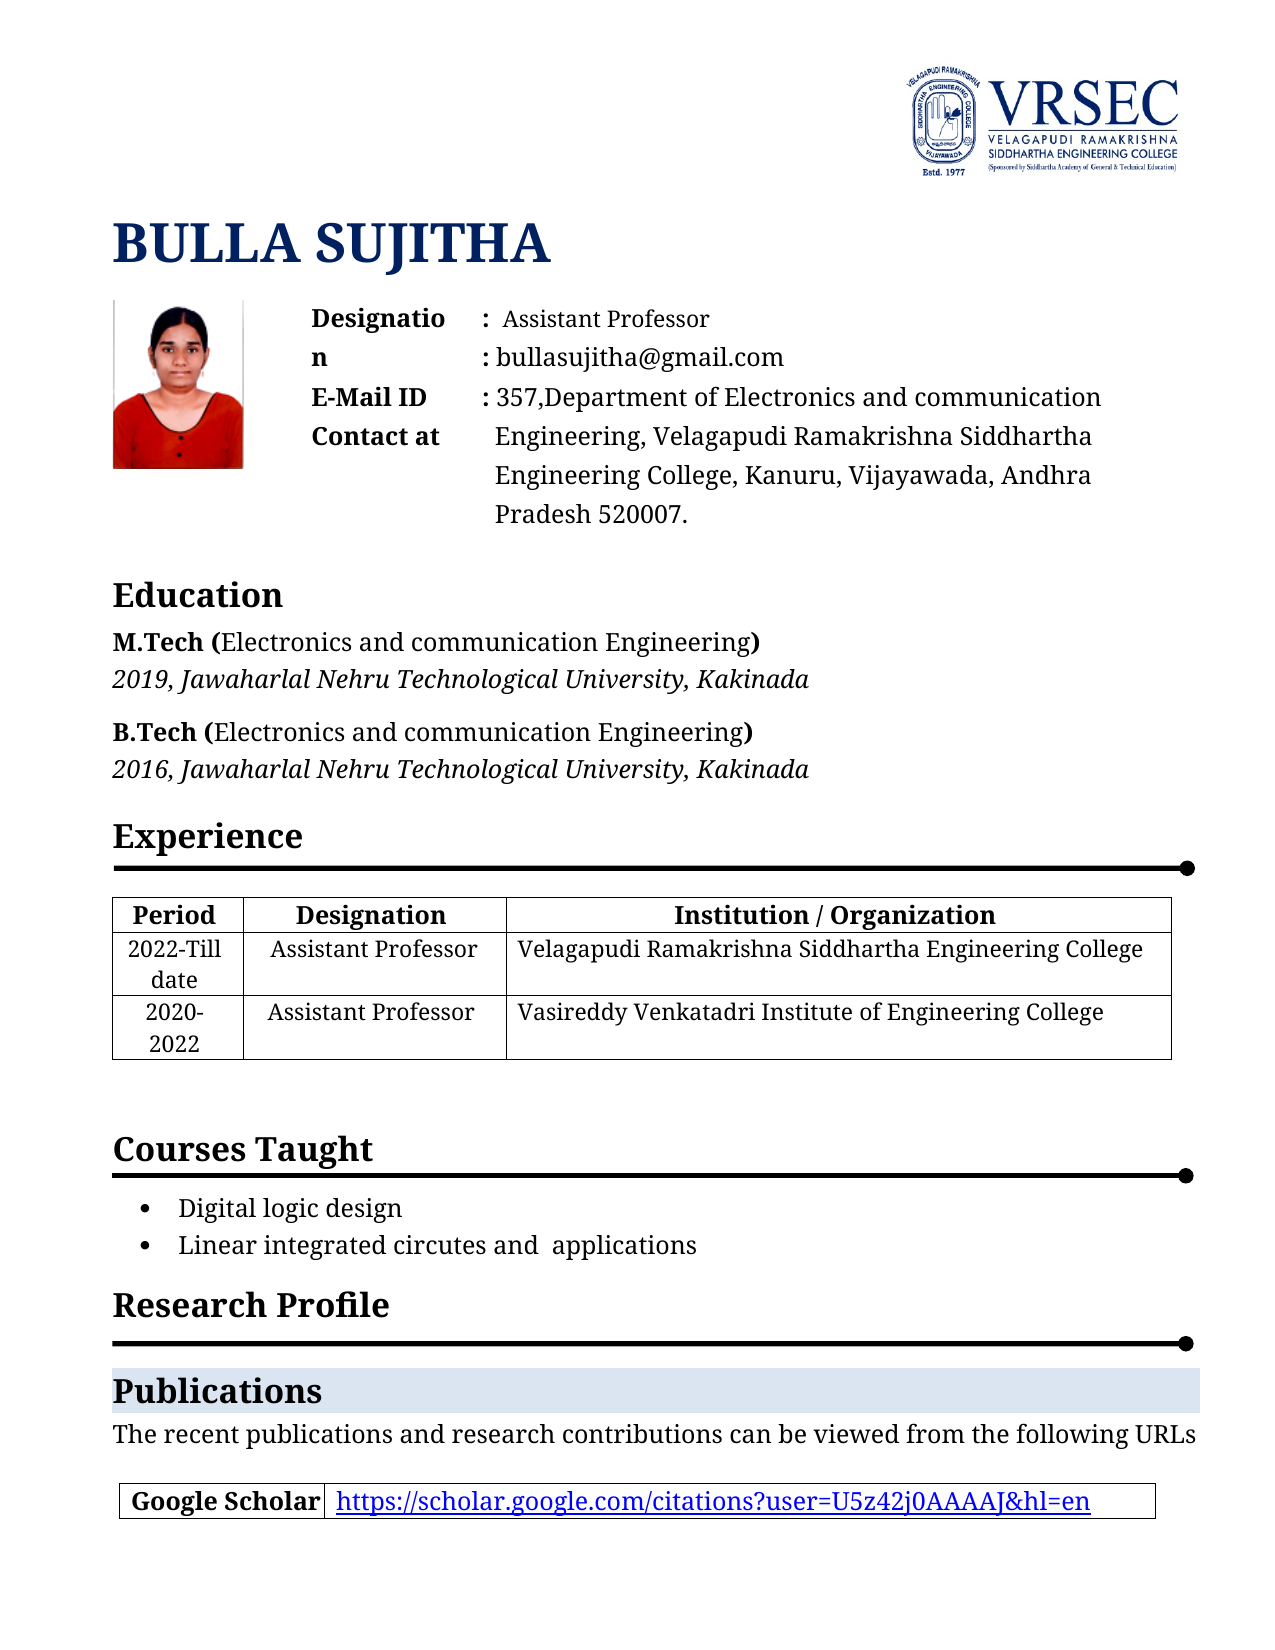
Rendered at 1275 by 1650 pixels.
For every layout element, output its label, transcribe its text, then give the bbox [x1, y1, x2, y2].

table_header Period [113, 898, 243, 932]
table_header Google Scholar [120, 1484, 324, 1518]
list Linear integrated circutes and applications [141, 1228, 1200, 1262]
table_cell Velagapudi Ramakrishna Siddhartha Engineering College [507, 933, 1171, 995]
text The recent publications and research contributions can be viewed from the following URLs [112, 1417, 1200, 1451]
table_cell 2020-2022 [113, 996, 243, 1059]
text Experience [112, 813, 1192, 859]
text M.Tech (Electronics and communication Engineering) [112, 624, 1200, 658]
table_header : Assistant Professor : bullasujitha@gmail.com : 357,Department of Electronics and communication Engineering, Velagapudi Ramakrishna Siddhartha Engineering College, Kanuru, Vijayawada, Andhra Pradesh 520007. [471, 301, 1211, 572]
table_header [101, 301, 300, 572]
table_cell Assistant Professor [244, 996, 506, 1059]
text B.Tech (Electronics and communication Engineering) [112, 715, 1200, 749]
text Publications [112, 1368, 1200, 1413]
table_cell Assistant Professor [244, 933, 506, 995]
table_header https://scholar.google.com/citations?user=U5z42j0AAAAJ&hl=en [325, 1484, 1155, 1518]
table_header Designation E-Mail ID Contact at [300, 301, 471, 572]
text Education [112, 572, 1192, 618]
table_header Institution / Organization [507, 898, 1171, 932]
text 2016, Jawaharlal Nehru Technological University, Kakinada [112, 751, 1200, 786]
text Courses Taught [112, 1126, 1200, 1171]
picture [112, 300, 244, 469]
list Digital logic design [141, 1191, 1200, 1225]
table_cell Vasireddy Venkatadri Institute of Engineering College [507, 996, 1171, 1059]
text Research Profile [112, 1281, 1200, 1327]
text 2019, Jawaharlal Nehru Technological University, Kakinada [112, 661, 1200, 695]
text BULLA SUJITHA [112, 205, 1200, 278]
table_cell 2022-Till date [113, 933, 243, 995]
picture [888, 56, 1200, 186]
table_header Designation [244, 898, 506, 932]
